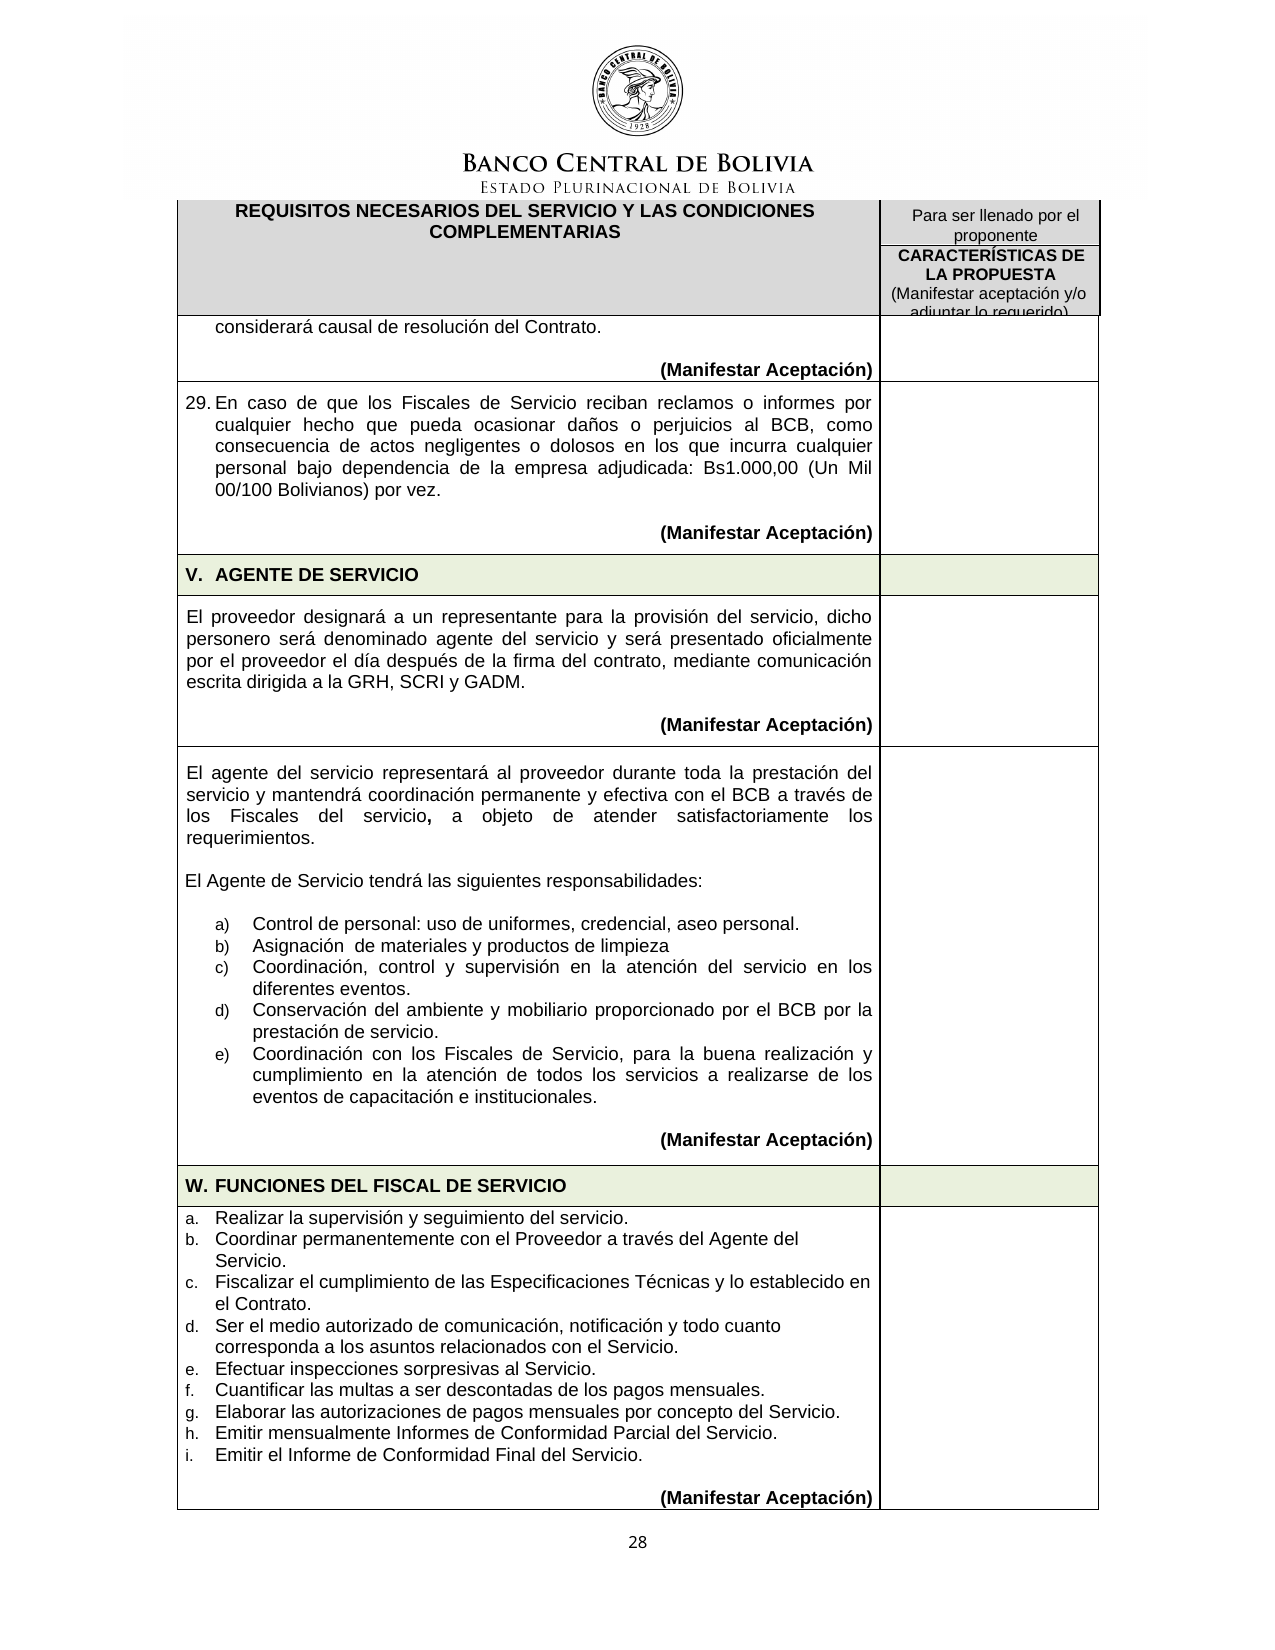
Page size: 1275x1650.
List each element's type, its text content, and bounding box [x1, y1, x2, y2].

table_cell [881, 555, 1098, 595]
table_cell El agente del servicio representará al proveedor durante toda la prestación del servicio y mantendrá coordinación permanente y efectiva con el BCB a través de los Fiscales del servicio, a objeto de atender satisfactoriamente los requerimientos. El Agente de Servicio tendrá las siguientes responsabilidades: Control de personal: uso de uniformes, credencial, aseo personal. Asignación de materiales y productos de limpieza Coordinación, control y supervisión en la atención del servicio en los diferentes eventos. Conservación del ambiente y mobiliario proporcionado por el BCB por la prestación de servicio. Coordinación con los Fiscales de Servicio, para la buena realización y cumplimiento en la atención de todos los servicios a realizarse de los eventos de capacitación e institucionales. (Manifestar Aceptación) [178, 747, 879, 1165]
table_cell [881, 1207, 1098, 1508]
table_cell CARACTERÍSTICAS DE LA PROPUESTA (Manifestar aceptación y/o adjuntar lo requerido) [881, 246, 1099, 315]
table_cell [881, 382, 1098, 554]
table_cell En caso de que los Fiscales de Servicio reciban reclamos o informes por cualquier hecho que pueda ocasionar daños o perjuicios al BCB, como consecuencia de actos negligentes o dolosos en los que incurra cualquier personal bajo dependencia de la empresa adjudicada: Bs1.000,00 (Un Mil 00/100 Bolivianos) por vez. (Manifestar Aceptación) [178, 382, 879, 554]
table_cell El proveedor designará a un representante para la provisión del servicio, dicho personero será denominado agente del servicio y será presentado oficialmente por el proveedor el día después de la firma del contrato, mediante comunicación escrita dirigida a la GRH, SCRI y GADM. (Manifestar Aceptación) [178, 596, 879, 746]
table_cell [881, 316, 1098, 381]
table_cell [881, 747, 1098, 1165]
picture [122, 15, 1147, 200]
table_cell [881, 1166, 1098, 1206]
table_header REQUISITOS NECESARIOS DEL SERVICIO Y LAS CONDICIONES COMPLEMENTARIAS [178, 200, 879, 315]
table_cell AGENTE DE SERVICIO [178, 555, 879, 595]
table_cell [881, 596, 1098, 746]
table_cell Realizar la supervisión y seguimiento del servicio. Coordinar permanentemente con el Proveedor a través del Agente del Servicio. Fiscalizar el cumplimiento de las Especificaciones Técnicas y lo establecido en el Contrato. Ser el medio autorizado de comunicación, notificación y todo cuanto corresponda a los asuntos relacionados con el Servicio. Efectuar inspecciones sorpresivas al Servicio. Cuantificar las multas a ser descontadas de los pagos mensuales. Elaborar las autorizaciones de pagos mensuales por concepto del Servicio. Emitir mensualmente Informes de Conformidad Parcial del Servicio. Emitir el Informe de Conformidad Final del Servicio. (Manifestar Aceptación) [178, 1207, 879, 1508]
table_cell FUNCIONES DEL FISCAL DE SERVICIO [178, 1166, 879, 1206]
table_header Para ser llenado por el proponente [881, 200, 1099, 244]
